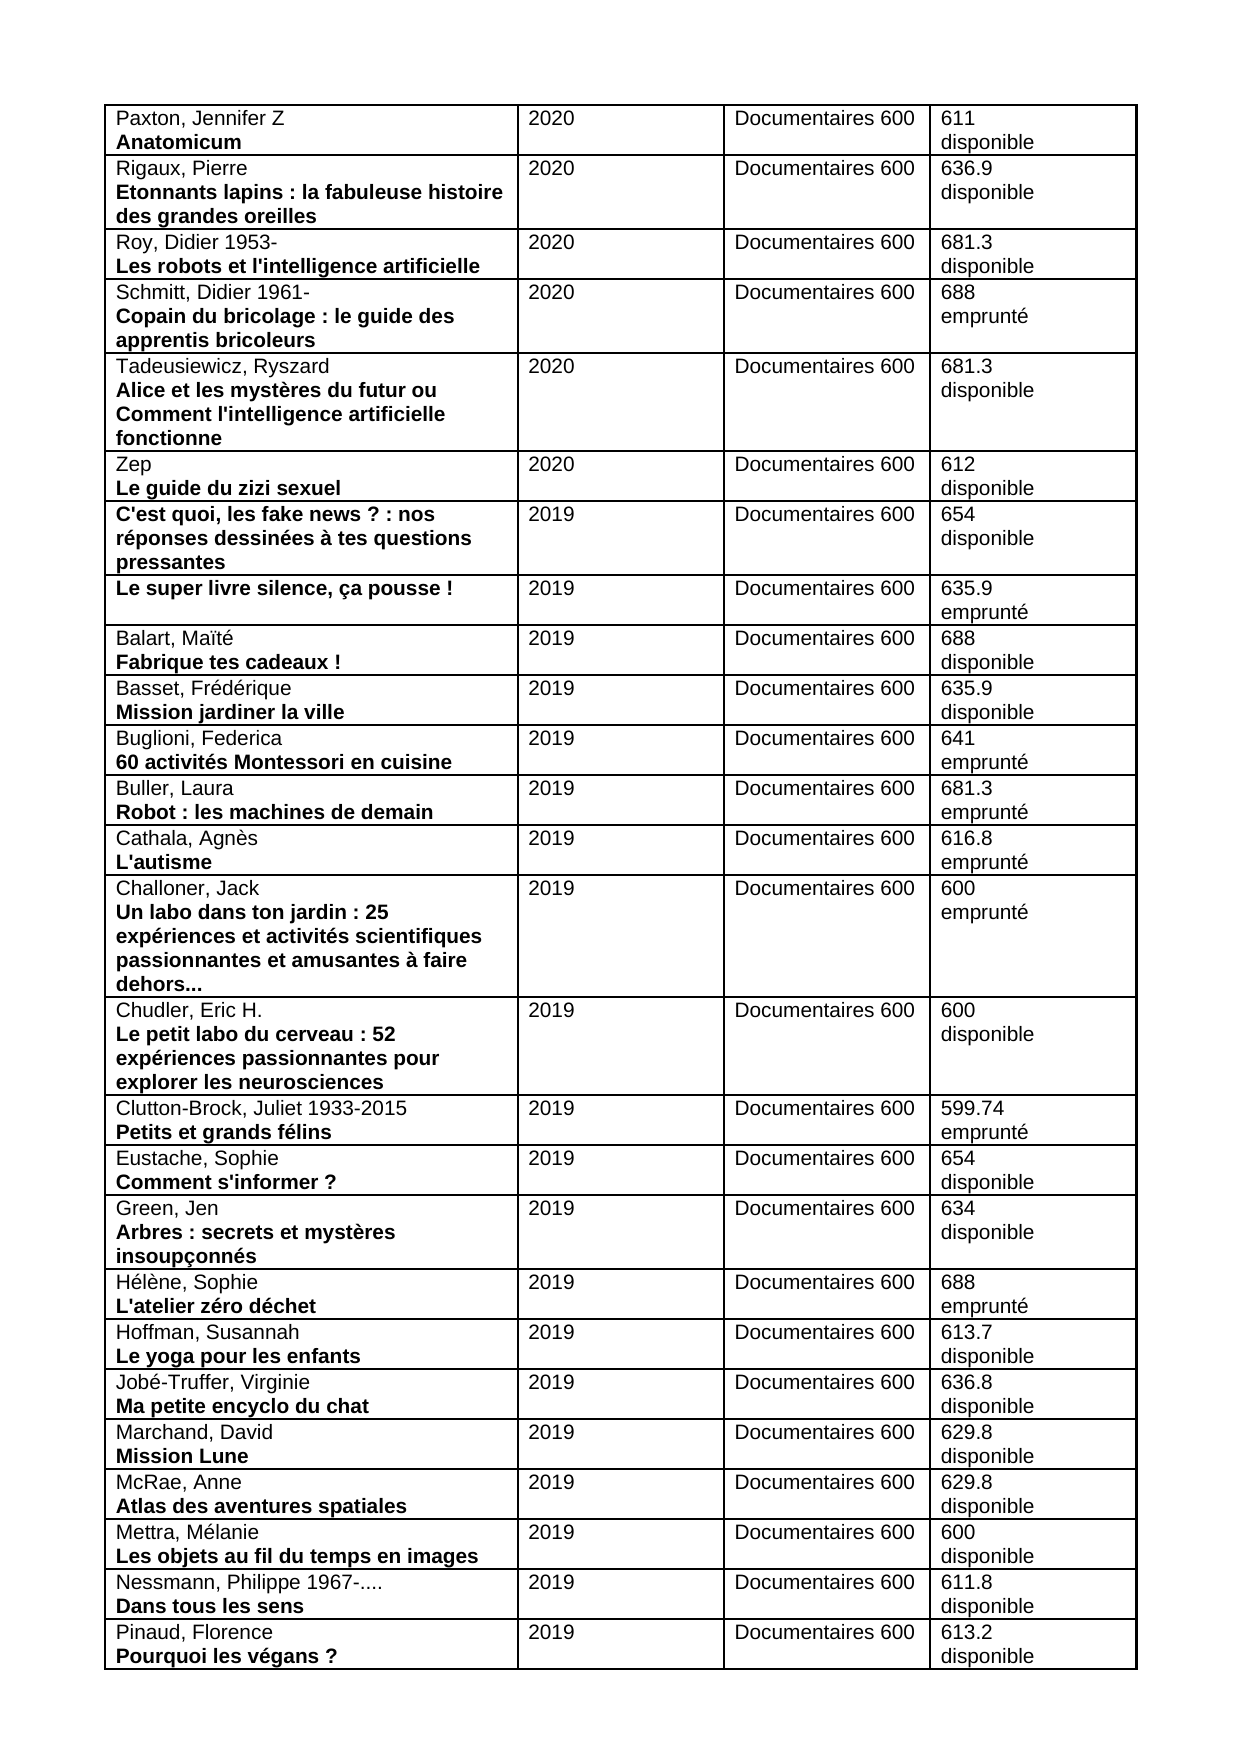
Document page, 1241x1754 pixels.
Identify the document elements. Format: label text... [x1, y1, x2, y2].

table_cell 599.74 emprunté [931, 1096, 1135, 1144]
table_cell Documentaires 600 [725, 280, 929, 352]
table_cell Clutton-Brock, Juliet 1933-2015 Petits et grands félins [106, 1096, 517, 1144]
table_cell Documentaires 600 [725, 1270, 929, 1318]
table_cell 2019 [519, 676, 723, 724]
table_cell Documentaires 600 [725, 1520, 929, 1568]
table_cell Pinaud, Florence Pourquoi les végans ? [106, 1620, 517, 1668]
table_cell Nessmann, Philippe 1967-.... Dans tous les sens [106, 1570, 517, 1618]
table_cell Paxton, Jennifer Z Anatomicum [106, 106, 517, 154]
table_cell Documentaires 600 [725, 452, 929, 500]
table_cell 2019 [519, 576, 723, 624]
table_cell 2020 [519, 230, 723, 278]
table_cell 629.8 disponible [931, 1420, 1135, 1468]
table_cell 613.7 disponible [931, 1320, 1135, 1368]
table_cell 2020 [519, 452, 723, 500]
table_cell Documentaires 600 [725, 1370, 929, 1418]
table_cell 2019 [519, 1420, 723, 1468]
table_cell Documentaires 600 [725, 1620, 929, 1668]
table_cell Documentaires 600 [725, 1570, 929, 1618]
table_cell Basset, Frédérique Mission jardiner la ville [106, 676, 517, 724]
table_cell 611 disponible [931, 106, 1135, 154]
table_cell Buller, Laura Robot : les machines de demain [106, 776, 517, 824]
table_cell Cathala, Agnès L'autisme [106, 826, 517, 874]
table_cell Documentaires 600 [725, 1096, 929, 1144]
table_cell 654 disponible [931, 1146, 1135, 1194]
table_cell Documentaires 600 [725, 576, 929, 624]
table_cell 681.3 emprunté [931, 776, 1135, 824]
table_cell Marchand, David Mission Lune [106, 1420, 517, 1468]
table_cell 612 disponible [931, 452, 1135, 500]
table_cell Hélène, Sophie L'atelier zéro déchet [106, 1270, 517, 1318]
table_cell 2020 [519, 280, 723, 352]
table_cell 2020 [519, 106, 723, 154]
table_cell 2019 [519, 1146, 723, 1194]
table_cell Hoffman, Susannah Le yoga pour les enfants [106, 1320, 517, 1368]
table_cell 2019 [519, 1570, 723, 1618]
table_cell Documentaires 600 [725, 1196, 929, 1268]
table_cell 2020 [519, 156, 723, 228]
table_cell McRae, Anne Atlas des aventures spatiales [106, 1470, 517, 1518]
table_cell 2019 [519, 1470, 723, 1518]
table_cell 688 emprunté [931, 1270, 1135, 1318]
table_cell 2019 [519, 1196, 723, 1268]
table_cell Documentaires 600 [725, 876, 929, 996]
table_cell 2019 [519, 1096, 723, 1144]
table_cell Eustache, Sophie Comment s'informer ? [106, 1146, 517, 1194]
table_cell 634 disponible [931, 1196, 1135, 1268]
table_cell 600 emprunté [931, 876, 1135, 996]
table_cell 2019 [519, 826, 723, 874]
table_cell Documentaires 600 [725, 1470, 929, 1518]
table_cell 681.3 disponible [931, 230, 1135, 278]
table_cell Documentaires 600 [725, 726, 929, 774]
table_cell Green, Jen Arbres : secrets et mystères insoupçonnés [106, 1196, 517, 1268]
table_cell 681.3 disponible [931, 354, 1135, 450]
table_cell 2019 [519, 1370, 723, 1418]
table_cell 688 disponible [931, 626, 1135, 674]
table_cell Documentaires 600 [725, 106, 929, 154]
table_cell 613.2 disponible [931, 1620, 1135, 1668]
table_cell 2019 [519, 502, 723, 574]
table_cell 654 disponible [931, 502, 1135, 574]
table_cell Documentaires 600 [725, 776, 929, 824]
table_cell 2019 [519, 726, 723, 774]
table_cell Le super livre silence, ça pousse ! [106, 576, 517, 624]
table_cell Zep Le guide du zizi sexuel [106, 452, 517, 500]
table_cell Documentaires 600 [725, 230, 929, 278]
table_cell 635.9 emprunté [931, 576, 1135, 624]
table_cell 2019 [519, 626, 723, 674]
table_cell 636.9 disponible [931, 156, 1135, 228]
table_cell Schmitt, Didier 1961- Copain du bricolage : le guide des apprentis bricoleurs [106, 280, 517, 352]
table_cell Mettra, Mélanie Les objets au fil du temps en images [106, 1520, 517, 1568]
table_cell Rigaux, Pierre Etonnants lapins : la fabuleuse histoire des grandes oreilles [106, 156, 517, 228]
table_cell 2019 [519, 1520, 723, 1568]
table_cell 688 emprunté [931, 280, 1135, 352]
table_cell Documentaires 600 [725, 626, 929, 674]
table_cell Documentaires 600 [725, 826, 929, 874]
table_cell 600 disponible [931, 1520, 1135, 1568]
table_cell 636.8 disponible [931, 1370, 1135, 1418]
table_cell 2019 [519, 1320, 723, 1368]
table_cell 2019 [519, 876, 723, 996]
table_cell Jobé-Truffer, Virginie Ma petite encyclo du chat [106, 1370, 517, 1418]
table_cell 641 emprunté [931, 726, 1135, 774]
table_cell 2019 [519, 998, 723, 1094]
table_cell Documentaires 600 [725, 156, 929, 228]
table_cell Balart, Maïté Fabrique tes cadeaux ! [106, 626, 517, 674]
table_cell Roy, Didier 1953- Les robots et l'intelligence artificielle [106, 230, 517, 278]
table_cell Tadeusiewicz, Ryszard Alice et les mystères du futur ou Comment l'intelligence artificielle fonctionne [106, 354, 517, 450]
table_cell Documentaires 600 [725, 502, 929, 574]
table_cell 2019 [519, 1620, 723, 1668]
table_cell Chudler, Eric H. Le petit labo du cerveau : 52 expériences passionnantes pour explorer les neurosciences [106, 998, 517, 1094]
table_cell Documentaires 600 [725, 1320, 929, 1368]
table_cell 616.8 emprunté [931, 826, 1135, 874]
table_cell 611.8 disponible [931, 1570, 1135, 1618]
table_cell Documentaires 600 [725, 1146, 929, 1194]
table_cell 2019 [519, 776, 723, 824]
table_cell Buglioni, Federica 60 activités Montessori en cuisine [106, 726, 517, 774]
table_cell Documentaires 600 [725, 354, 929, 450]
table_cell 635.9 disponible [931, 676, 1135, 724]
table_cell Documentaires 600 [725, 1420, 929, 1468]
table_cell 629.8 disponible [931, 1470, 1135, 1518]
table_cell Documentaires 600 [725, 676, 929, 724]
table_cell 2019 [519, 1270, 723, 1318]
table_cell 2020 [519, 354, 723, 450]
table_cell C'est quoi, les fake news ? : nos réponses dessinées à tes questions pressantes [106, 502, 517, 574]
table_cell Documentaires 600 [725, 998, 929, 1094]
table_cell 600 disponible [931, 998, 1135, 1094]
table_cell Challoner, Jack Un labo dans ton jardin : 25 expériences et activités scientifiques passionnantes et amusantes à faire dehors... [106, 876, 517, 996]
